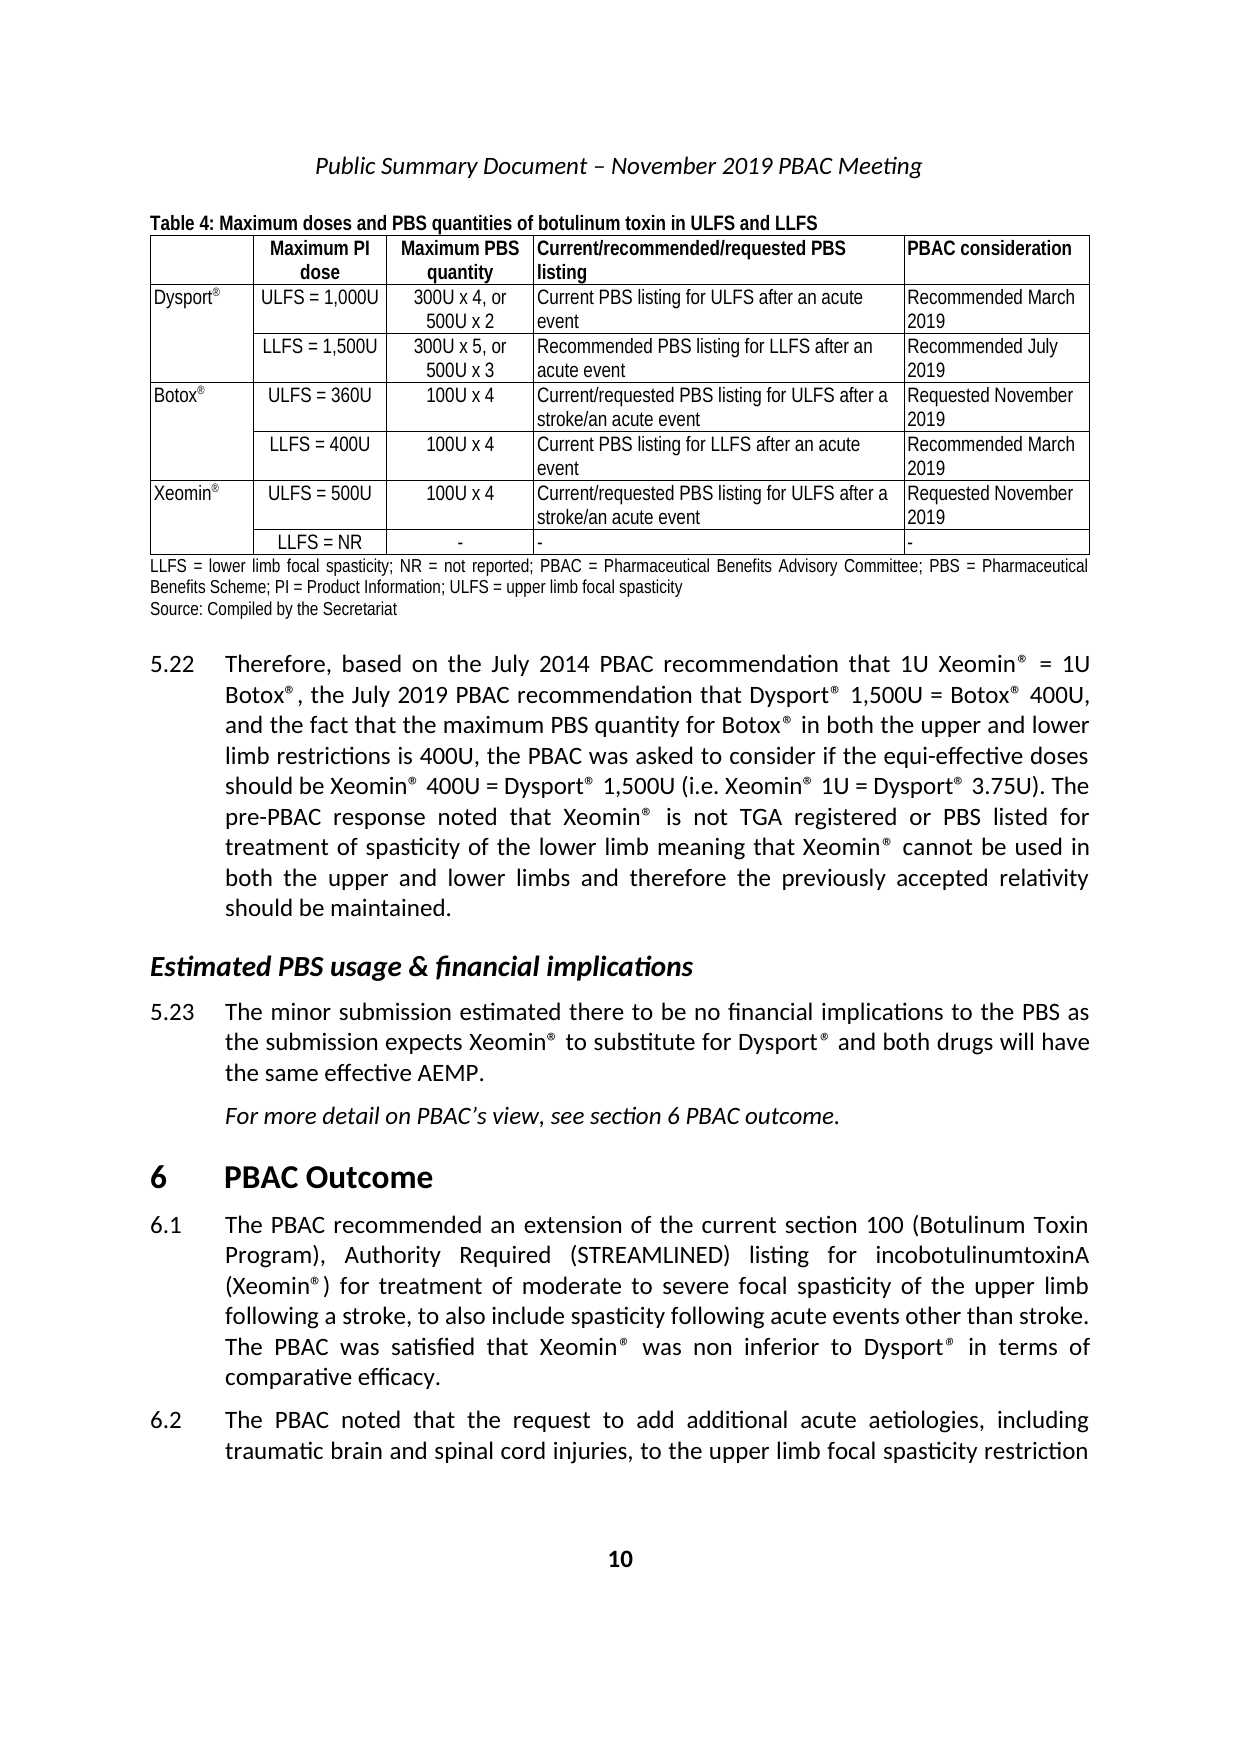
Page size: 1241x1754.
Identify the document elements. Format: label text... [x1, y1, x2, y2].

table_cell - [387, 530, 533, 554]
text Source: Compiled by the Secretariat [150, 598, 1090, 619]
table_cell LLFS = NR [254, 530, 386, 554]
table_cell LLFS = 400U [254, 432, 386, 480]
table_cell Recommended July 2019 [905, 334, 1089, 382]
table_cell - [534, 530, 904, 554]
table_header PBAC consideration [905, 236, 1089, 284]
text The minor submission estimated there to be no financial implications to the PBS as the submission expects Xeomin® to substitute for Dysport® and both drugs will have the same effective AEMP. [150, 996, 1090, 1088]
list For more detail on PBAC’s view, see section 6 PBAC outcome. [225, 1100, 1090, 1131]
table_cell Recommended PBS listing for LLFS after an acute event [534, 334, 904, 382]
table_cell Xeomin® [151, 481, 253, 554]
table_cell ULFS = 360U [254, 383, 386, 431]
text The PBAC recommended an extension of the current section 100 (Botulinum Toxin Program), Authority Required (STREAMLINED) listing for incobotulinumtoxinA (Xeomin®) for treatment of moderate to severe focal spasticity of the upper limb following a stroke, to also include spasticity following acute events other than stroke. The PBAC was satisfied that Xeomin® was non inferior to Dysport® in terms of comparative efficacy. [150, 1209, 1090, 1392]
table_cell Recommended March 2019 [905, 432, 1089, 480]
list Table 4: Maximum doses and PBS quantities of botulinum toxin in ULFS and LLFS [150, 211, 1090, 235]
table_cell LLFS = 1,500U [254, 334, 386, 382]
table_header Maximum PBS quantity [387, 236, 533, 284]
table_cell 100U x 4 [387, 481, 533, 529]
table_cell Recommended March 2019 [905, 285, 1089, 333]
table_cell Current/requested PBS listing for ULFS after a stroke/an acute event [534, 481, 904, 529]
table_cell ULFS = 500U [254, 481, 386, 529]
table_cell Current/requested PBS listing for ULFS after a stroke/an acute event [534, 383, 904, 431]
text LLFS = lower limb focal spasticity; NR = not reported; PBAC = Pharmaceutical Benefits Advisory Committee; PBS = Pharmaceutical Benefits Scheme; PI = Product Information; ULFS = upper limb focal spasticity [150, 555, 1090, 598]
table_cell Requested November 2019 [905, 481, 1089, 529]
table_cell - [905, 530, 1089, 554]
table_header Current/recommended/requested PBS listing [534, 236, 904, 284]
table_cell Dysport® [151, 285, 253, 382]
table_cell Requested November 2019 [905, 383, 1089, 431]
subtitle Estimated PBS usage & financial implications [150, 948, 1090, 983]
table_header Maximum PI dose [254, 236, 386, 284]
table_cell ULFS = 1,000U [254, 285, 386, 333]
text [150, 1404, 1090, 1466]
table_cell 100U x 4 [387, 432, 533, 480]
table_cell Current PBS listing for LLFS after an acute event [534, 432, 904, 480]
table_cell 100U x 4 [387, 383, 533, 431]
table_cell 300U x 5, or 500U x 3 [387, 334, 533, 382]
table_cell 300U x 4, or 500U x 2 [387, 285, 533, 333]
table_cell Botox® [151, 383, 253, 480]
table_cell Current PBS listing for ULFS after an acute event [534, 285, 904, 333]
subtitle PBAC Outcome [150, 1156, 1090, 1196]
text Therefore, based on the July 2014 PBAC recommendation that 1U Xeomin® = 1U Botox®, the July 2019 PBAC recommendation that Dysport® 1,500U = Botox® 400U, and the fact that the maximum PBS quantity for Botox® in both the upper and lower limb restrictions is 400U, the PBAC was asked to consider if the equi-effective doses should be Xeomin® 400U = Dysport® 1,500U (i.e. Xeomin® 1U = Dysport® 3.75U). The pre-PBAC response noted that Xeomin® is not TGA registered or PBS listed for treatment of spasticity of the lower limb meaning that Xeomin® cannot be used in both the upper and lower limbs and therefore the previously accepted relativity should be maintained. [150, 648, 1090, 923]
table_header [151, 236, 253, 284]
